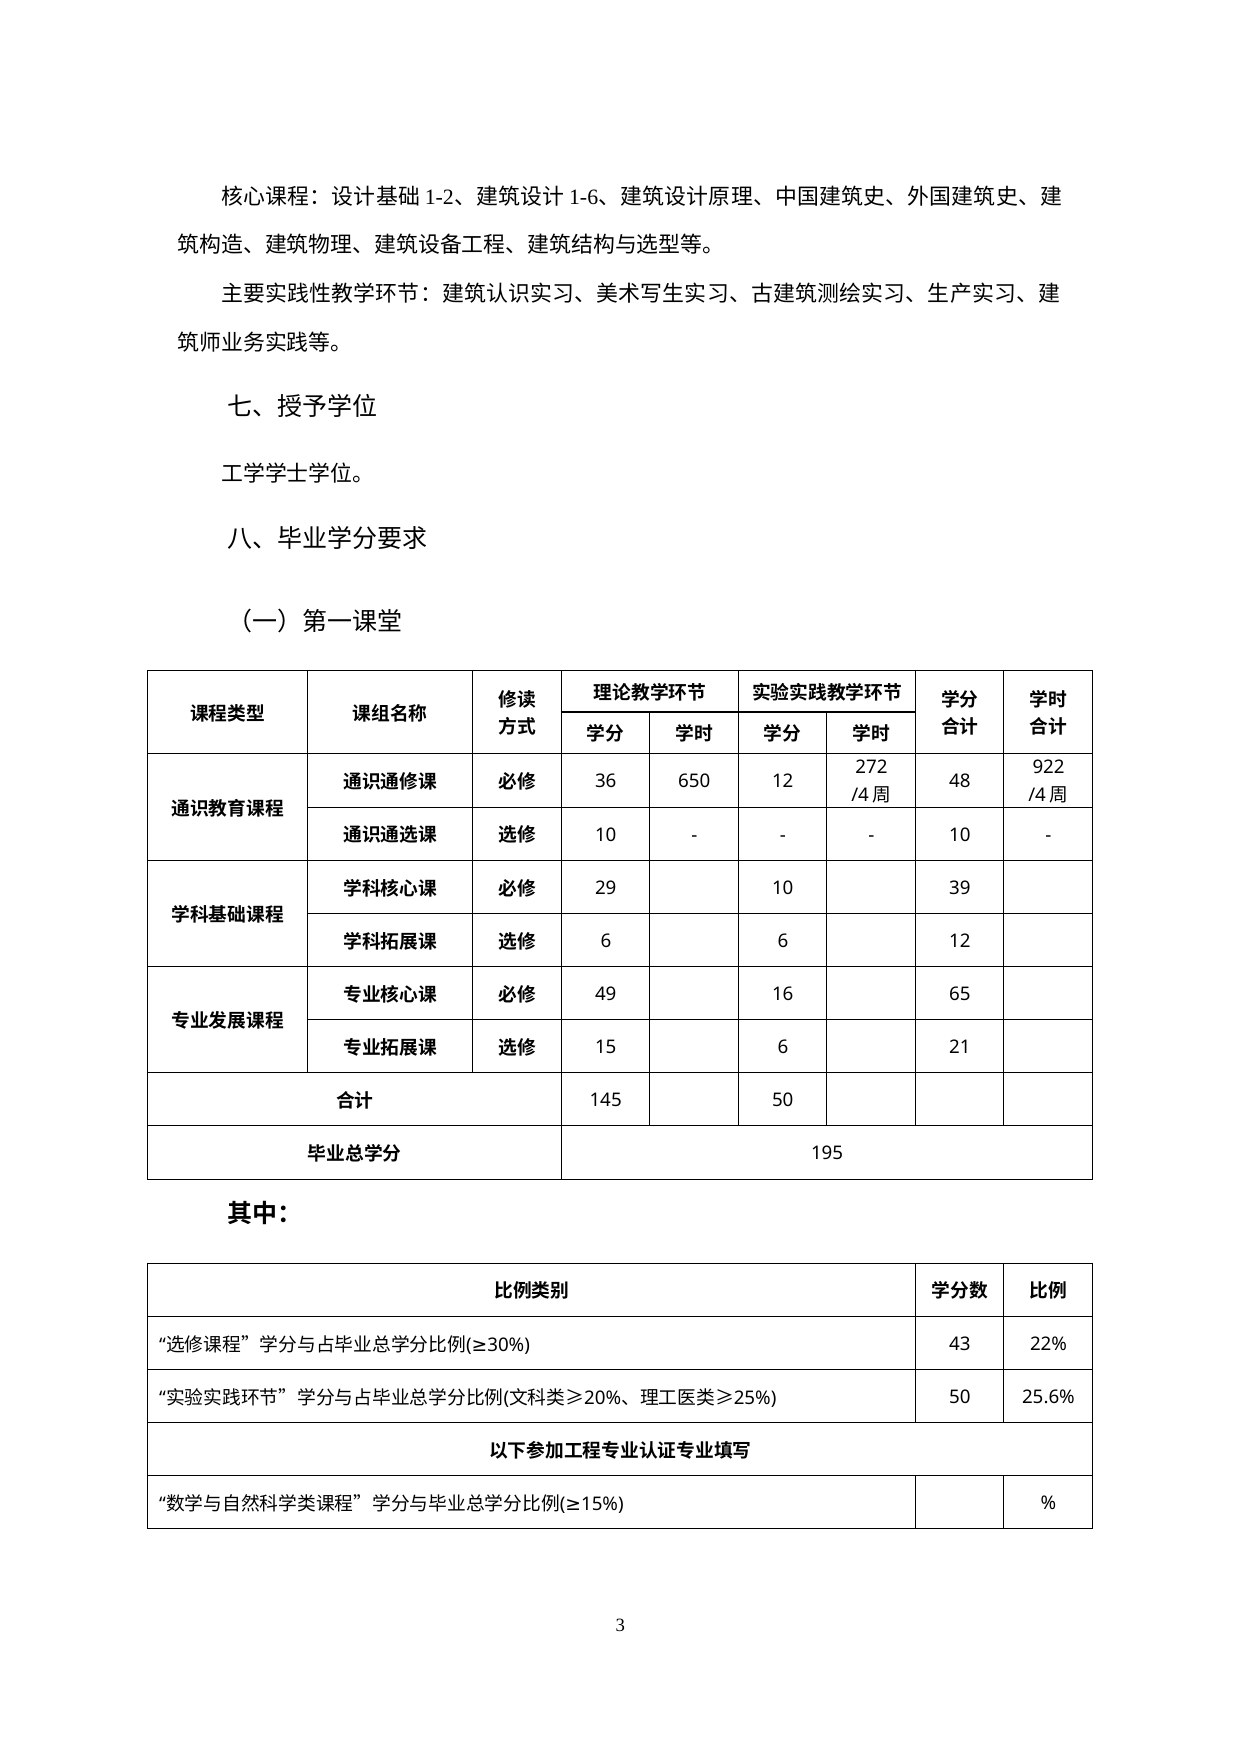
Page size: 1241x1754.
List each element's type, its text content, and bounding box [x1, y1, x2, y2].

table_cell 10 [562, 808, 649, 860]
table_cell [650, 1020, 738, 1072]
text 工学学士学位。 [177, 456, 1063, 488]
table_cell 21 [916, 1020, 1003, 1072]
table_cell 48 [916, 754, 1003, 807]
table_cell 必修 [473, 967, 561, 1019]
table_cell 选修 [473, 914, 561, 966]
table_cell 学科基础课程 [148, 861, 307, 966]
table_cell % [1004, 1476, 1092, 1528]
table_cell 272 /4周 [827, 754, 915, 807]
table_cell 专业发展课程 [148, 967, 307, 1072]
text 七、授予学位 [177, 372, 1063, 437]
table_cell 22% [1004, 1317, 1092, 1369]
table_cell 29 [562, 861, 649, 913]
table_cell 16 [739, 967, 826, 1019]
table_header 学时 合计 [1004, 671, 1092, 753]
table_header 课组名称 [308, 671, 472, 753]
table_cell 36 [562, 754, 649, 807]
table_cell 50 [916, 1370, 1003, 1422]
table_header 修读 方式 [473, 671, 561, 753]
table_cell [827, 967, 915, 1019]
table_cell “实验实践环节”学分与占毕业总学分比例(文科类≥20%、理工医类≥25%) [148, 1370, 915, 1422]
text 核心课程：设计基础1-2、建筑设计1-6、建筑设计原理、中国建筑史、外国建筑史、建筑构造、建筑物理、建筑设备工程、建筑结构与选型等。 [177, 178, 1063, 259]
table_cell 195 [562, 1126, 1092, 1178]
table_cell “数学与自然科学类课程”学分与毕业总学分比例(≥15%) [148, 1476, 915, 1528]
table_header 比例类别 [148, 1264, 915, 1316]
table_header 实验实践教学环节 [739, 671, 915, 711]
table_cell - [650, 808, 738, 860]
table_cell 50 [739, 1073, 826, 1125]
table_cell 12 [916, 914, 1003, 966]
table_cell 必修 [473, 754, 561, 807]
table_cell 49 [562, 967, 649, 1019]
table_cell “选修课程”学分与占毕业总学分比例(≥30%) [148, 1317, 915, 1369]
table_cell [1004, 967, 1092, 1019]
table_header 学分数 [916, 1264, 1003, 1316]
table_cell 学科拓展课 [308, 914, 472, 966]
table_cell [827, 861, 915, 913]
table_header 学分 合计 [916, 671, 1003, 753]
table_cell 43 [916, 1317, 1003, 1369]
table_cell 专业拓展课 [308, 1020, 472, 1072]
table_cell [650, 967, 738, 1019]
table_cell [916, 1073, 1003, 1125]
text 主要实践性教学环节：建筑认识实习、美术写生实习、古建筑测绘实习、生产实习、建筑师业务实践等。 [177, 275, 1063, 357]
table_cell 学科核心课 [308, 861, 472, 913]
table_cell [650, 914, 738, 966]
table_cell 以下参加工程专业认证专业填写 [148, 1423, 1092, 1475]
table_cell - [1004, 808, 1092, 860]
table_cell 10 [916, 808, 1003, 860]
text 八、毕业学分要求 [177, 504, 1063, 569]
table_cell 学分 [562, 713, 649, 753]
table_cell [650, 861, 738, 913]
table_cell [1004, 861, 1092, 913]
table_cell 通识通选课 [308, 808, 472, 860]
table_cell 15 [562, 1020, 649, 1072]
table_cell 6 [739, 914, 826, 966]
table_cell [916, 1476, 1003, 1528]
table_cell 6 [562, 914, 649, 966]
table_cell [1004, 1073, 1092, 1125]
table_cell 毕业总学分 [148, 1126, 561, 1178]
table_cell [1004, 914, 1092, 966]
table_cell 通识通修课 [308, 754, 472, 807]
text （一）第一课堂 [177, 587, 1063, 652]
table_header 课程类型 [148, 671, 307, 753]
table_cell 650 [650, 754, 738, 807]
table_cell 选修 [473, 1020, 561, 1072]
table_cell 6 [739, 1020, 826, 1072]
table_header 比例 [1004, 1264, 1092, 1316]
table_cell [1004, 1020, 1092, 1072]
table_cell [827, 914, 915, 966]
table_cell [827, 1020, 915, 1072]
table_cell 10 [739, 861, 826, 913]
table_header 理论教学环节 [562, 671, 738, 711]
table_cell 学时 [827, 713, 915, 753]
table_cell 12 [739, 754, 826, 807]
table_cell [827, 1073, 915, 1125]
table_cell 145 [562, 1073, 649, 1125]
table_cell 65 [916, 967, 1003, 1019]
table_cell 学时 [650, 713, 738, 753]
text 其中： [177, 1180, 1063, 1244]
table_cell 必修 [473, 861, 561, 913]
table_cell 合计 [148, 1073, 561, 1125]
table_cell [650, 1073, 738, 1125]
table_cell 39 [916, 861, 1003, 913]
table_cell 通识教育课程 [148, 754, 307, 860]
table_cell 学分 [739, 713, 826, 753]
table_cell - [827, 808, 915, 860]
table_cell 选修 [473, 808, 561, 860]
table_cell - [739, 808, 826, 860]
table_cell 专业核心课 [308, 967, 472, 1019]
table_cell 25.6% [1004, 1370, 1092, 1422]
table_cell 922 /4周 [1004, 754, 1092, 807]
